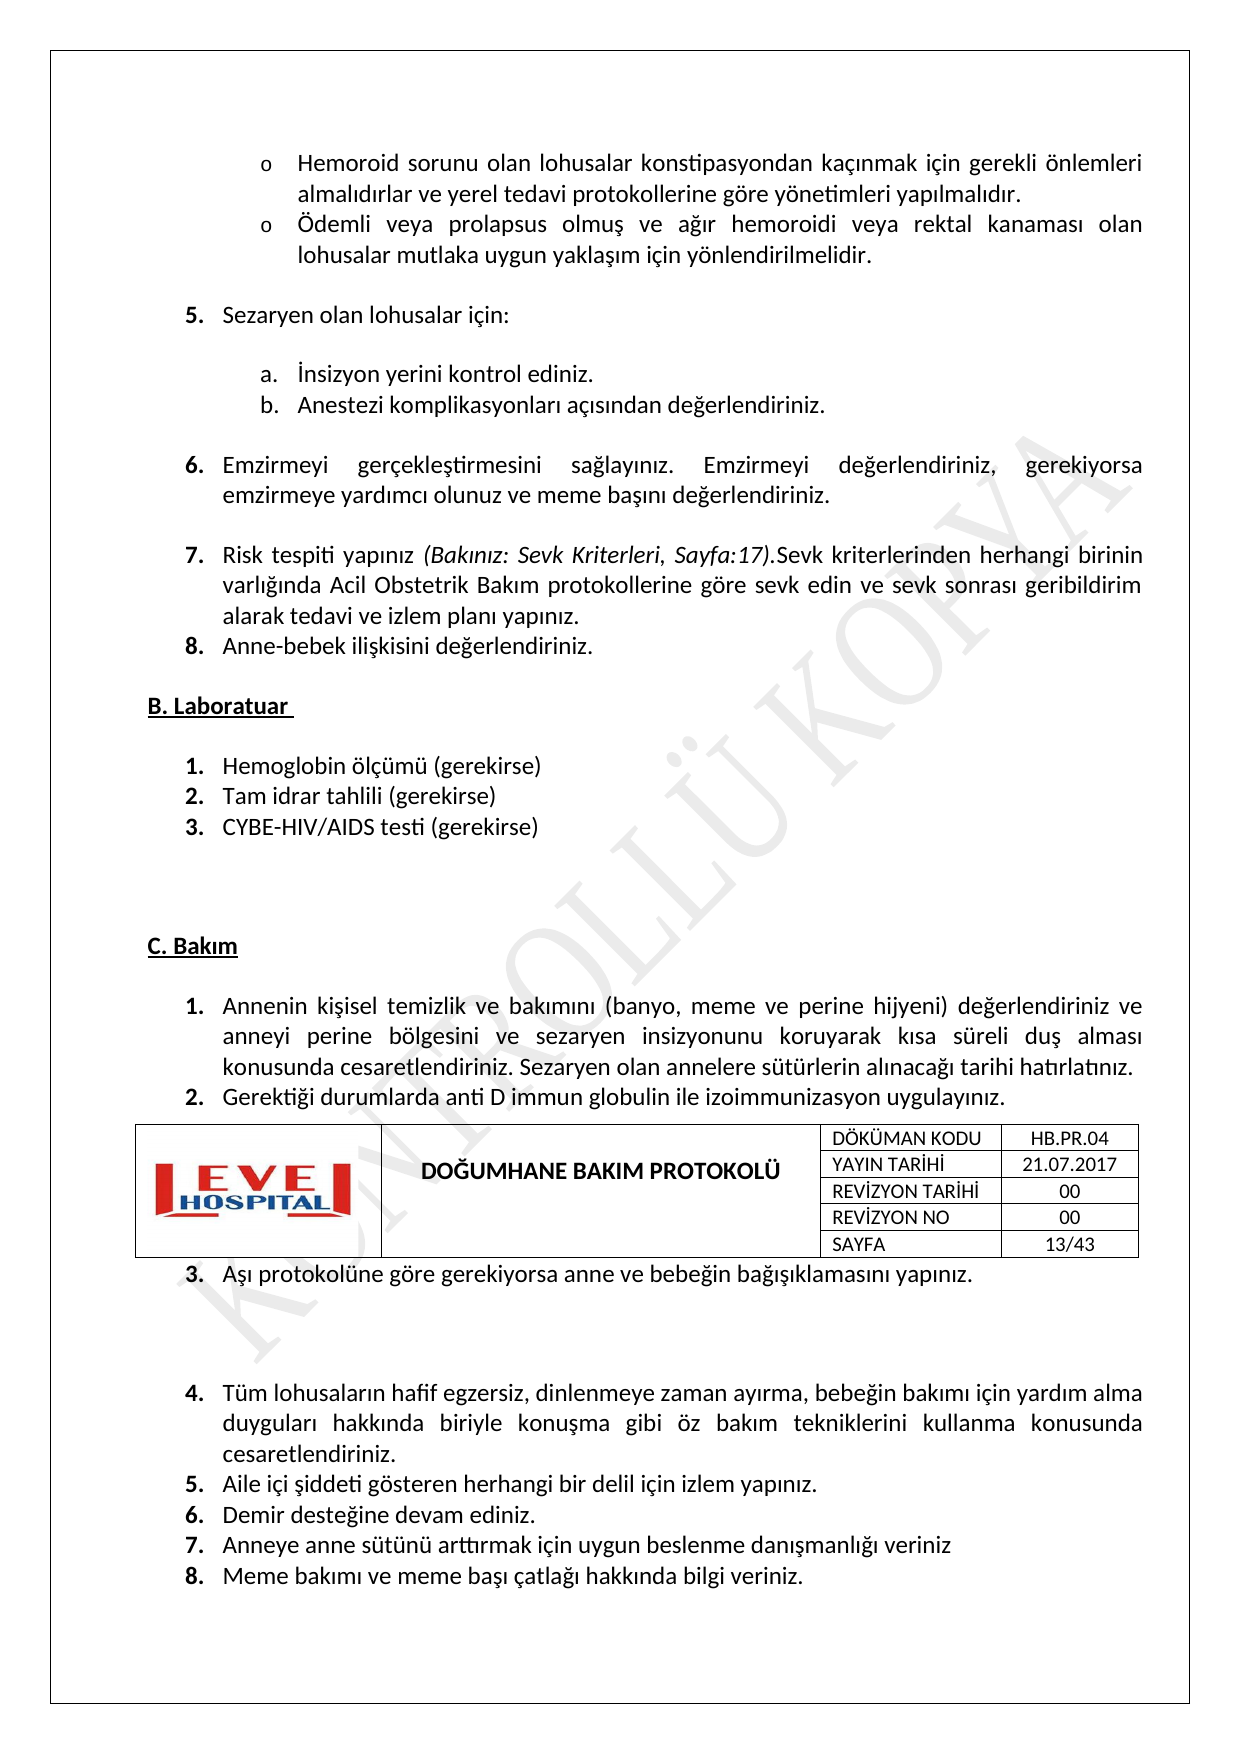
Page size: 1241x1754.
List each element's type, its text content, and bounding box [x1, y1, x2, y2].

text B. Laboratuar [147, 690, 1144, 721]
list Annenin kişisel temizlik ve bakımını (banyo, meme ve perine hijyeni) değerlendiriniz ve anneyi perine bölgesini ve sezaryen insizyonunu koruyarak kısa süreli duş alması konusunda cesaretlendiriniz. Sezaryen olan annelere sütürlerin alınacağı tarihi hatırlatınız. [185, 990, 1144, 1082]
list Meme bakımı ve meme başı çatlağı hakkında bilgi veriniz. [185, 1560, 1144, 1591]
table_cell 00 [1002, 1178, 1138, 1203]
list Risk tespiti yapınız (Bakınız: Sevk Kriterleri, Sayfa:17).Sevk kriterlerinden herhangi birinin varlığında Acil Obstetrik Bakım protokollerine göre sevk edin ve sevk sonrası geribildirim alarak tedavi ve izlem planı yapınız. [185, 539, 1144, 631]
list Hemoglobin ölçümü (gerekirse) [185, 750, 1144, 780]
picture [147, 1125, 359, 1257]
list Tüm lohusaların hafif egzersiz, dinlenmeye zaman ayırma, bebeğin bakımı için yardım alma duyguları hakkında biriyle konuşma gibi öz bakım tekniklerini kullanma konusunda cesaretlendiriniz. [185, 1377, 1144, 1469]
list Sezaryen olan lohusalar için: [185, 299, 1144, 329]
table_cell 13/43 [1002, 1231, 1138, 1257]
list İnsizyon yerini kontrol ediniz. [260, 358, 1144, 389]
list Gerektiği durumlarda anti D immun globulin ile izoimmunizasyon uygulayınız. [185, 1082, 1144, 1112]
list Demir desteğine devam ediniz. [185, 1499, 1144, 1530]
table_header DOĞUMHANE BAKIM PROTOKOLÜ [382, 1125, 820, 1257]
list CYBE-HIV/AIDS testi (gerekirse) [185, 811, 1144, 841]
list Anne-bebek ilişkisini değerlendiriniz. [185, 631, 1144, 661]
table_cell SAYFA [821, 1231, 1001, 1257]
list Anneye anne sütünü arttırmak için uygun beslenme danışmanlığı veriniz [185, 1530, 1144, 1560]
list Aşı protokolüne göre gerekiyorsa anne ve bebeğin bağışıklamasını yapınız. [185, 1112, 1144, 1288]
table_header [359, 1125, 381, 1257]
table_header HB.PR.04 [1002, 1125, 1138, 1150]
list Ödemli veya prolapsus olmuş ve ağır hemoroidi veya rektal kanaması olan lohusalar mutlaka uygun yaklaşım için yönlendirilmelidir. [260, 209, 1144, 270]
table_cell REVİZYON NO [821, 1204, 1001, 1230]
table_cell REVİZYON TARİHİ [821, 1178, 1001, 1203]
table_cell 21.07.2017 [1002, 1151, 1138, 1177]
list Hemoroid sorunu olan lohusalar konstipasyondan kaçınmak için gerekli önlemleri almalıdırlar ve yerel tedavi protokollerine göre yönetimleri yapılmalıdır. [260, 148, 1144, 209]
list Emzirmeyi gerçekleştirmesini sağlayınız. Emzirmeyi değerlendiriniz, gerekiyorsa emzirmeye yardımcı olunuz ve meme başını değerlendiriniz. [185, 449, 1144, 510]
list Tam idrar tahlili (gerekirse) [185, 780, 1144, 811]
text C. Bakım [147, 930, 1144, 961]
table_cell 00 [1002, 1204, 1138, 1230]
list Aile içi şiddeti gösteren herhangi bir delil için izlem yapınız. [185, 1469, 1144, 1499]
table_header [136, 1125, 147, 1257]
table_cell YAYIN TARİHİ [821, 1151, 1001, 1177]
list Anestezi komplikasyonları açısından değerlendiriniz. [260, 389, 1144, 419]
table_header DÖKÜMAN KODU [821, 1125, 1001, 1150]
